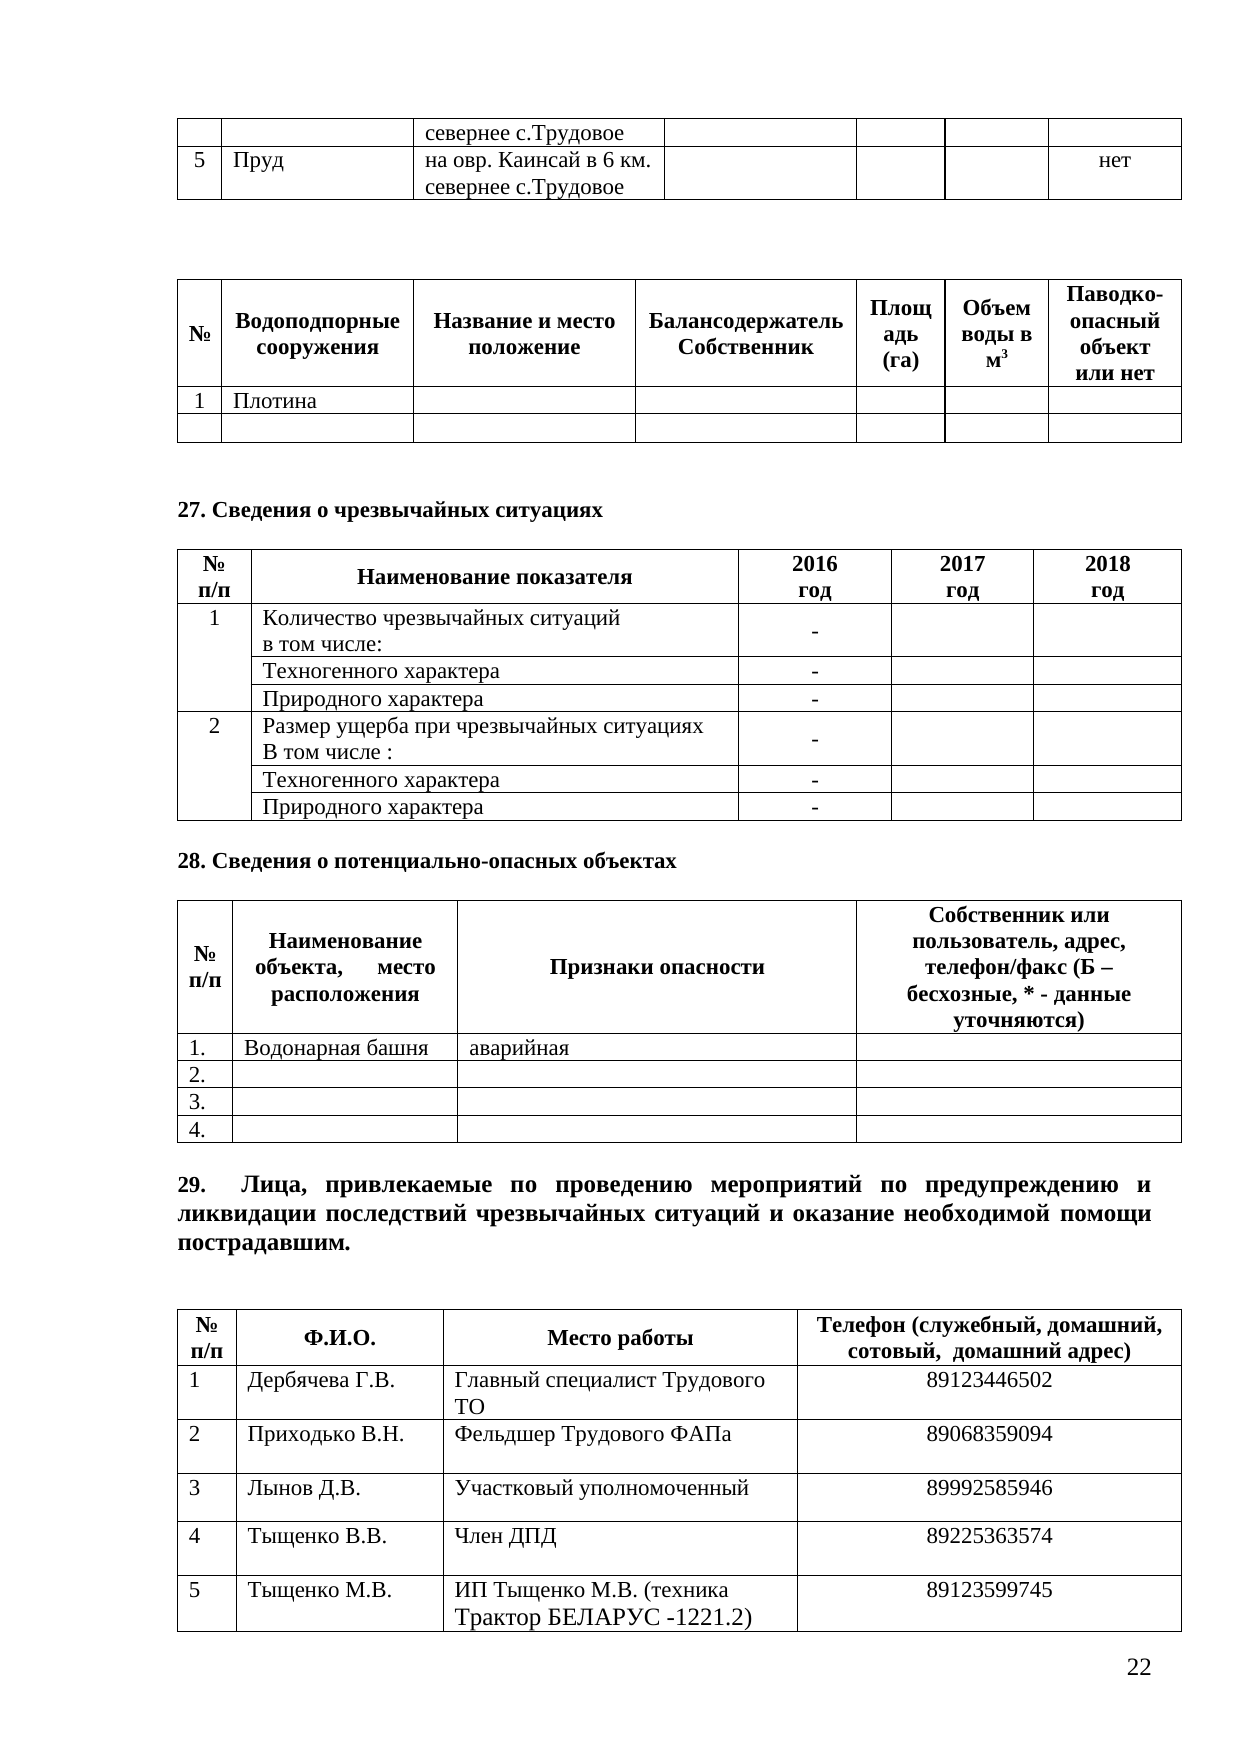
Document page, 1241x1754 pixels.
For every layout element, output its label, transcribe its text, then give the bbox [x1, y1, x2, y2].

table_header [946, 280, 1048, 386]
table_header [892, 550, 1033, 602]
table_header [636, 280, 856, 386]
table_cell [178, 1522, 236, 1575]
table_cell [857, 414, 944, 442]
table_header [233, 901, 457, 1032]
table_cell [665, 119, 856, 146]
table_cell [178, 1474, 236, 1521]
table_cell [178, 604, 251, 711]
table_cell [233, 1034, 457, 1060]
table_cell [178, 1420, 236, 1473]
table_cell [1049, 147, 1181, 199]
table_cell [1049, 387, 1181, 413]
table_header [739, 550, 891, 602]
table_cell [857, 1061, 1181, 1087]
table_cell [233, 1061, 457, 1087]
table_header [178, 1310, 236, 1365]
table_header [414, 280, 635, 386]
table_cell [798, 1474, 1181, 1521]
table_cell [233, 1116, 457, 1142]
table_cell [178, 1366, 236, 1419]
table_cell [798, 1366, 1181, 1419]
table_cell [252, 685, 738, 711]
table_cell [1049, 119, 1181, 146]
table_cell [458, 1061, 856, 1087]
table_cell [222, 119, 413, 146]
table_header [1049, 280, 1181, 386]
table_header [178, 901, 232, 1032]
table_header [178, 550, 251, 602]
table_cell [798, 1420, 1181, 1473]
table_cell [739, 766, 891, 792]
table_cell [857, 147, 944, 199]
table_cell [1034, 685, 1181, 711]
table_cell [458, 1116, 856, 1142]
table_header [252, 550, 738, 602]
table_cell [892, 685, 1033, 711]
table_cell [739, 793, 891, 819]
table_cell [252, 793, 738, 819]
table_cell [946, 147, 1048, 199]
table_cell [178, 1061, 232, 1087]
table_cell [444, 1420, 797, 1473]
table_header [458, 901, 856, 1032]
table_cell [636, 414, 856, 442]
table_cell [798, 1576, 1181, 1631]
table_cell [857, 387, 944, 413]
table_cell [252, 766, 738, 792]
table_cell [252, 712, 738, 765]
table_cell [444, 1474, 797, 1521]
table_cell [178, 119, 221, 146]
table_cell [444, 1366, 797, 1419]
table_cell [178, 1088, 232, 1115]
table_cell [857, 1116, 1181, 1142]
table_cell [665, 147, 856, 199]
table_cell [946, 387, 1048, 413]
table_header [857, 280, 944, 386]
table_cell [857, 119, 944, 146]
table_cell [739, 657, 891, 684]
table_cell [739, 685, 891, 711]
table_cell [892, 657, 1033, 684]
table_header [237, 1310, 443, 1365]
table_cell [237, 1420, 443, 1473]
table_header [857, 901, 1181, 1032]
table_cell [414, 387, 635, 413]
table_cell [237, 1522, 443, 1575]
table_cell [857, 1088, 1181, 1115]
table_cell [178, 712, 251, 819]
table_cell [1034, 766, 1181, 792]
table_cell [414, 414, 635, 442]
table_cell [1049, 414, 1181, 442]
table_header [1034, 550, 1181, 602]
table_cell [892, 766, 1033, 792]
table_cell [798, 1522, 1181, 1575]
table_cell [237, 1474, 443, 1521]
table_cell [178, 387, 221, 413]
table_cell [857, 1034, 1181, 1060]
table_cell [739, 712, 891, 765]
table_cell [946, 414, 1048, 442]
text 29. Лица, привлекаемые по проведению мероприятий по предупреждению и ликвидации последствий чрезвычайных ситуаций и оказание необходимой помощи пострадавшим. [177, 1169, 1152, 1256]
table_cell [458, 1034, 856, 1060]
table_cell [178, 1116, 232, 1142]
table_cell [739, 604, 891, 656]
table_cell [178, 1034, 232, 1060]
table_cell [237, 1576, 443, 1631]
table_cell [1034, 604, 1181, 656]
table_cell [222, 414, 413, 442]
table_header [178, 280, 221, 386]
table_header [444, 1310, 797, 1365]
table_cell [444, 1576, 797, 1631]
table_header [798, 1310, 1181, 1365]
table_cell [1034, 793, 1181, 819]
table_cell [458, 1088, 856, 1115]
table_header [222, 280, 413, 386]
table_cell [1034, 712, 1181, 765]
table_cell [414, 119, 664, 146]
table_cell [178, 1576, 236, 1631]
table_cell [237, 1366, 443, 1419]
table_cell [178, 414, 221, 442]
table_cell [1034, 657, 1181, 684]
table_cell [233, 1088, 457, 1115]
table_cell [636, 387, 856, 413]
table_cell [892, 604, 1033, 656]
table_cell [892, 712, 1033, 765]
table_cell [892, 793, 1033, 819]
text 27. Сведения о чрезвычайных ситуациях [177, 496, 1152, 522]
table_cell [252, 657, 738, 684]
text 28. Сведения о потенциально-опасных объектах [177, 847, 1152, 873]
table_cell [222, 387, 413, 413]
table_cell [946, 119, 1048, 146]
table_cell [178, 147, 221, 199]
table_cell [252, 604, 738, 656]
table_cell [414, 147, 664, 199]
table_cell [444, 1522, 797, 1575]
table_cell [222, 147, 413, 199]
